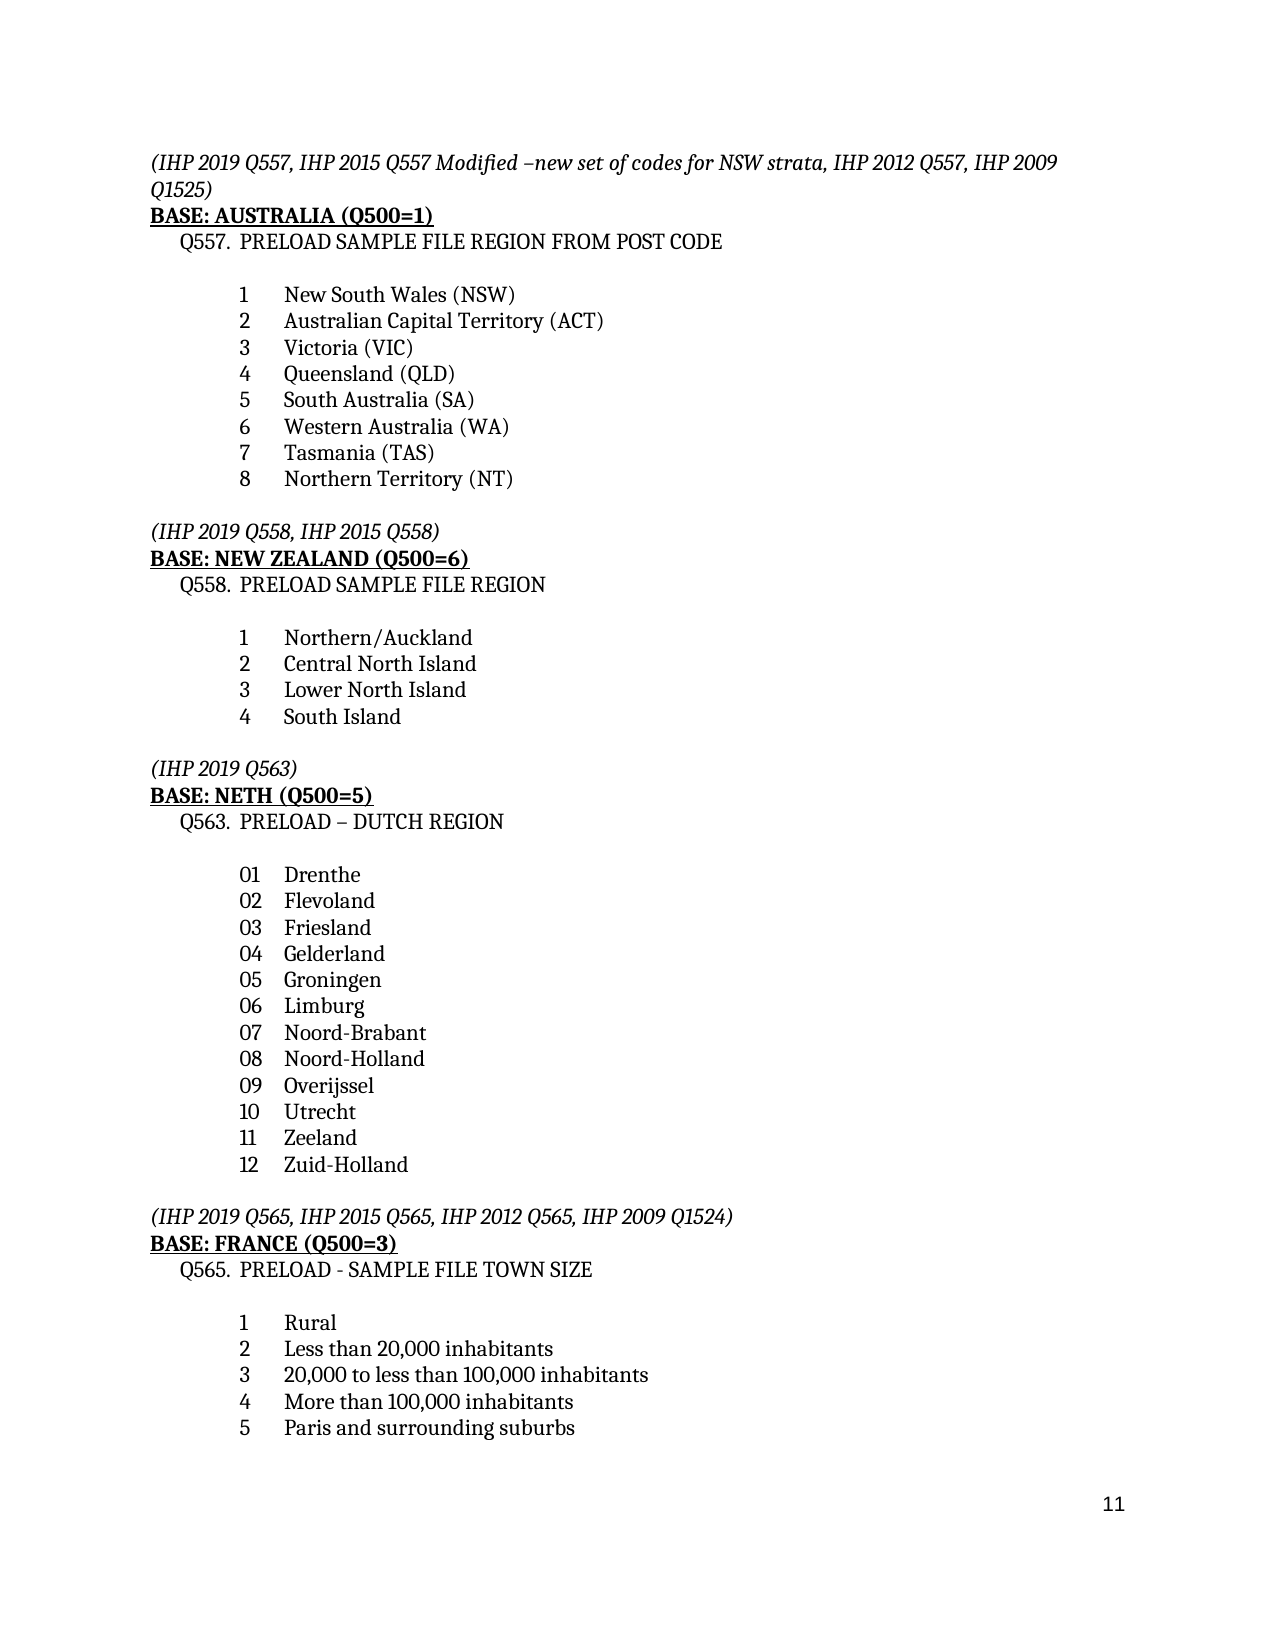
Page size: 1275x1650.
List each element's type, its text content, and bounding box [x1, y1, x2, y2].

text 11 Zeeland [239, 1125, 1125, 1151]
text 2 Central North Island [150, 651, 1125, 677]
text 02 Flevoland [150, 888, 1125, 914]
text 09 Overijssel [239, 1072, 1125, 1099]
text (IHP 2019 Q558, IHP 2015 Q558) [150, 519, 1125, 545]
text 4 More than 100,000 inhabitants [150, 1389, 1125, 1415]
text 1 Northern/Auckland [150, 624, 1125, 651]
text 08 Noord-Holland [239, 1046, 1125, 1072]
text 06 Limburg [239, 993, 1125, 1020]
text 4 Queensland (QLD) [150, 361, 1125, 387]
text 2 Less than 20,000 inhabitants [150, 1336, 1125, 1362]
text BASE: NEW ZEALAND (Q500=6) [150, 545, 1125, 572]
text 6 Western Australia (WA) [150, 413, 1125, 440]
text 3 Victoria (VIC) [150, 334, 1125, 361]
text Q558. PRELOAD SAMPLE FILE REGION [150, 572, 1125, 598]
text 04 Gelderland [150, 941, 1125, 967]
text BASE: FRANCE (Q500=3) [150, 1231, 1125, 1257]
text (IHP 2019 Q565, IHP 2015 Q565, IHP 2012 Q565, IHP 2009 Q1524) [150, 1204, 1125, 1231]
text 5 Paris and surrounding suburbs [150, 1415, 1125, 1441]
text (IHP 2019 Q563) [150, 756, 1125, 782]
text Q565. PRELOAD - SAMPLE FILE TOWN SIZE [150, 1257, 1125, 1283]
text 7 Tasmania (TAS) [150, 440, 1125, 466]
text 05 Groningen [225, 967, 1125, 993]
text Q557. PRELOAD SAMPLE FILE REGION FROM POST CODE [150, 229, 1125, 255]
text 12 Zuid-Holland [239, 1151, 1125, 1178]
text 5 South Australia (SA) [150, 387, 1125, 413]
text 4 South Island [150, 703, 1125, 730]
text 3 Lower North Island [150, 677, 1125, 703]
text 10 Utrecht [239, 1099, 1125, 1125]
text (IHP 2019 Q557, IHP 2015 Q557 Modified –new set of codes for NSW strata, IHP 2012 Q557, IHP 2009 Q1525) [150, 150, 1125, 203]
text 1 New South Wales (NSW) [150, 282, 1125, 308]
text BASE: NETH (Q500=5) [150, 782, 1125, 809]
text Q563. PRELOAD – DUTCH REGION [150, 809, 1125, 835]
text 3 20,000 to less than 100,000 inhabitants [150, 1362, 1125, 1389]
text 1 Rural [150, 1309, 1125, 1336]
text BASE: AUSTRALIA (Q500=1) [150, 203, 1125, 229]
text 03 Friesland [150, 914, 1125, 941]
text 8 Northern Territory (NT) [150, 466, 1125, 493]
text 2 Australian Capital Territory (ACT) [150, 308, 1125, 334]
text 01 Drenthe [150, 862, 1125, 888]
text 07 Noord-Brabant [239, 1020, 1125, 1046]
